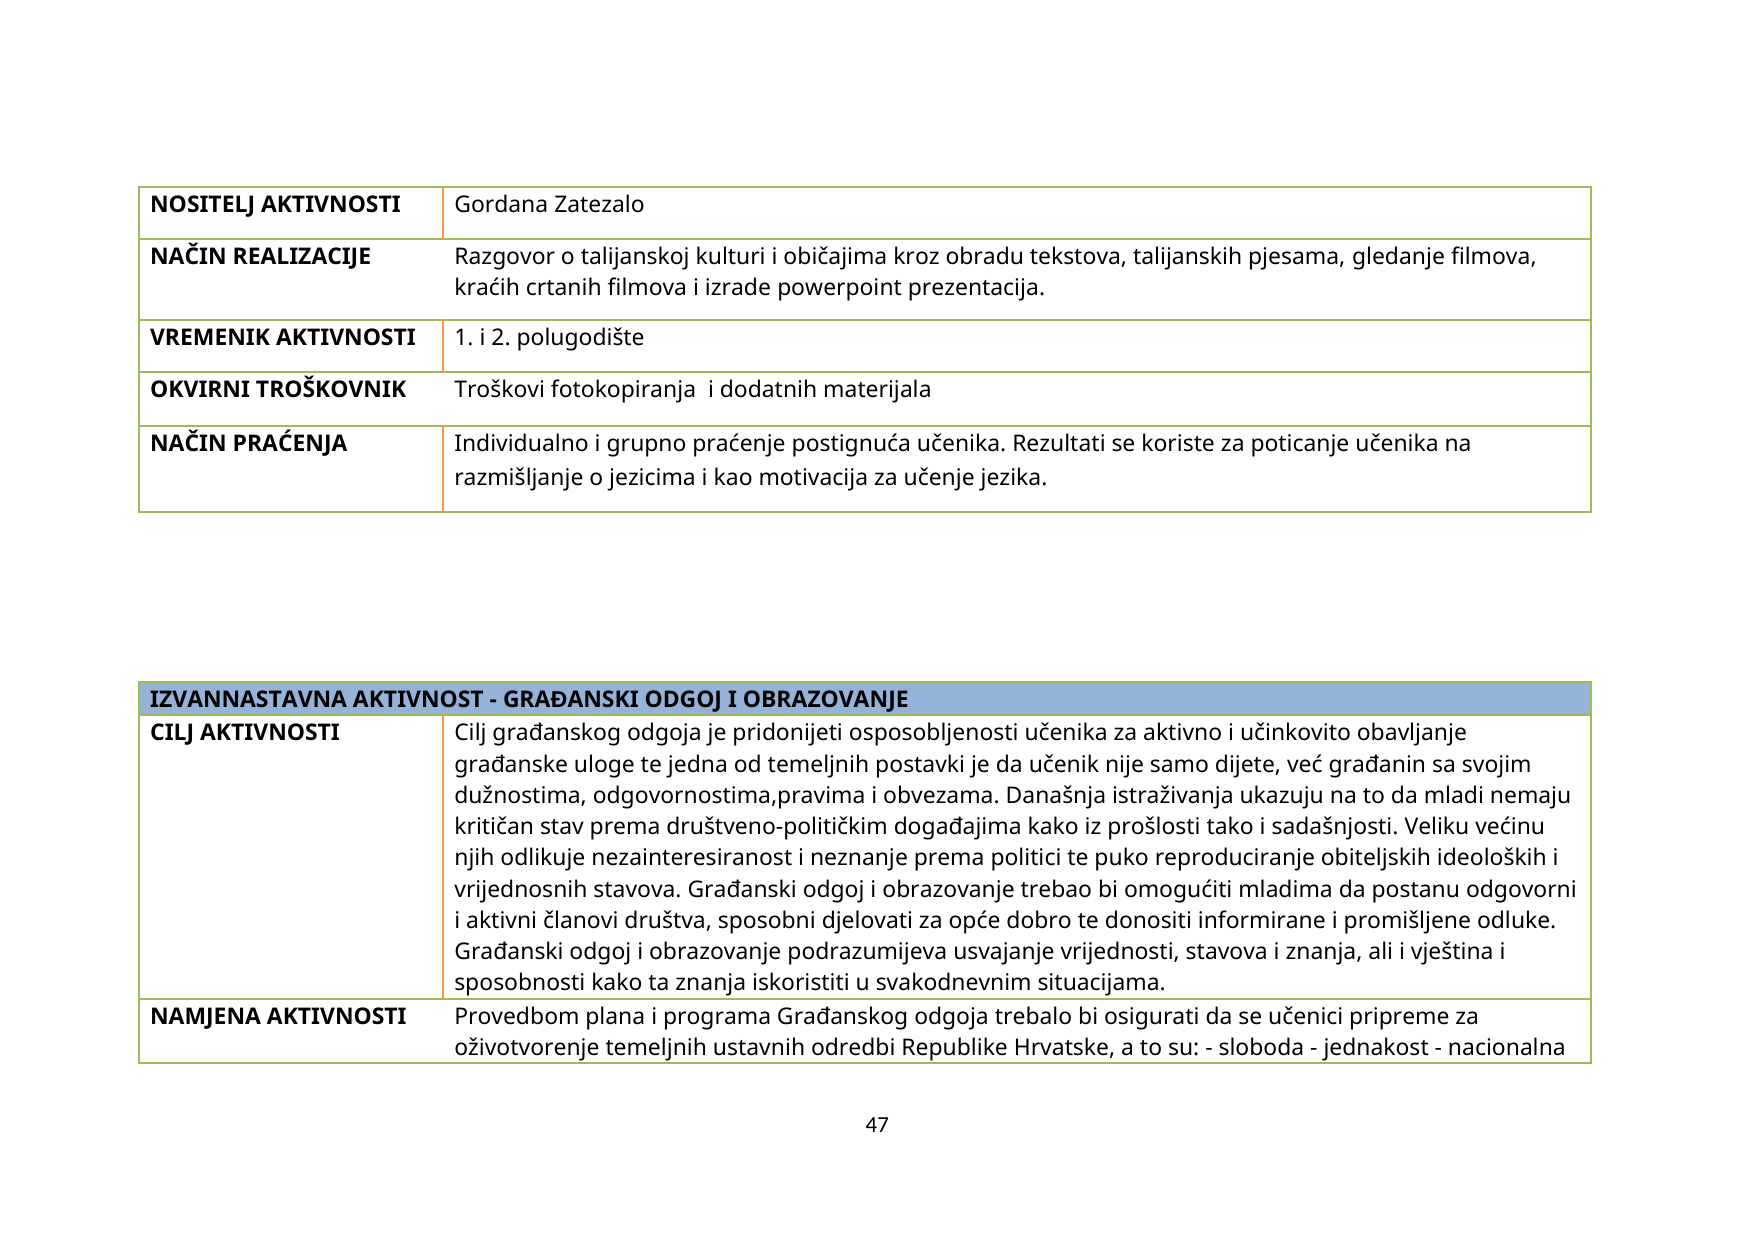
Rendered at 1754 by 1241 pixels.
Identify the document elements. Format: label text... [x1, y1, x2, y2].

table_cell CILJ AKTIVNOSTI [140, 716, 442, 998]
table_cell Individualno i grupno praćenje postignuća učenika. Rezultati se koriste za poticanje učenika na razmišljanje o jezicima i kao motivacija za učenje jezika. [444, 427, 1590, 511]
table_header IZVANNASTAVNA AKTIVNOST - GRAĐANSKI ODGOJ I OBRAZOVANJE [140, 683, 1590, 714]
table_cell Troškovi fotokopiranja i dodatnih materijala [443, 373, 1590, 425]
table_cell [443, 1000, 1590, 1062]
table_cell NAČIN PRAĆENJA [140, 427, 442, 511]
table_cell NAMJENA AKTIVNOSTI [140, 1000, 443, 1062]
table_cell NAČIN REALIZACIJE [140, 240, 443, 319]
table_cell Razgovor o talijanskoj kulturi i običajima kroz obradu tekstova, talijanskih pjesama, gledanje filmova, kraćih crtanih filmova i izrade powerpoint prezentacija. [443, 240, 1590, 319]
table_cell OKVIRNI TROŠKOVNIK [140, 373, 443, 425]
table_cell VREMENIK AKTIVNOSTI [140, 321, 442, 371]
table_cell Cilj građanskog odgoja je pridonijeti osposobljenosti učenika za aktivno i učinkovito obavljanje građanske uloge te jedna od temeljnih postavki je da učenik nije samo dijete, već građanin sa svojim dužnostima, odgovornostima,pravima i obvezama. Današnja istraživanja ukazuju na to da mladi nemaju kritičan stav prema društveno-političkim događajima kako iz prošlosti tako i sadašnjosti. Veliku većinu njih odlikuje nezainteresiranost i neznanje prema politici te puko reproduciranje obiteljskih ideoloških i vrijednosnih stavova. Građanski odgoj i obrazovanje trebao bi omogućiti mladima da postanu odgovorni i aktivni članovi društva, sposobni djelovati za opće dobro te donositi informirane i promišljene odluke. Građanski odgoj i obrazovanje podrazumijeva usvajanje vrijednosti, stavova i znanja, ali i vještina i sposobnosti kako ta znanja iskoristiti u svakodnevnim situacijama. [444, 716, 1590, 998]
table_cell NOSITELJ AKTIVNOSTI [140, 188, 442, 238]
table_cell Gordana Zatezalo [444, 188, 1590, 238]
table_cell 1. i 2. polugodište [444, 321, 1590, 371]
